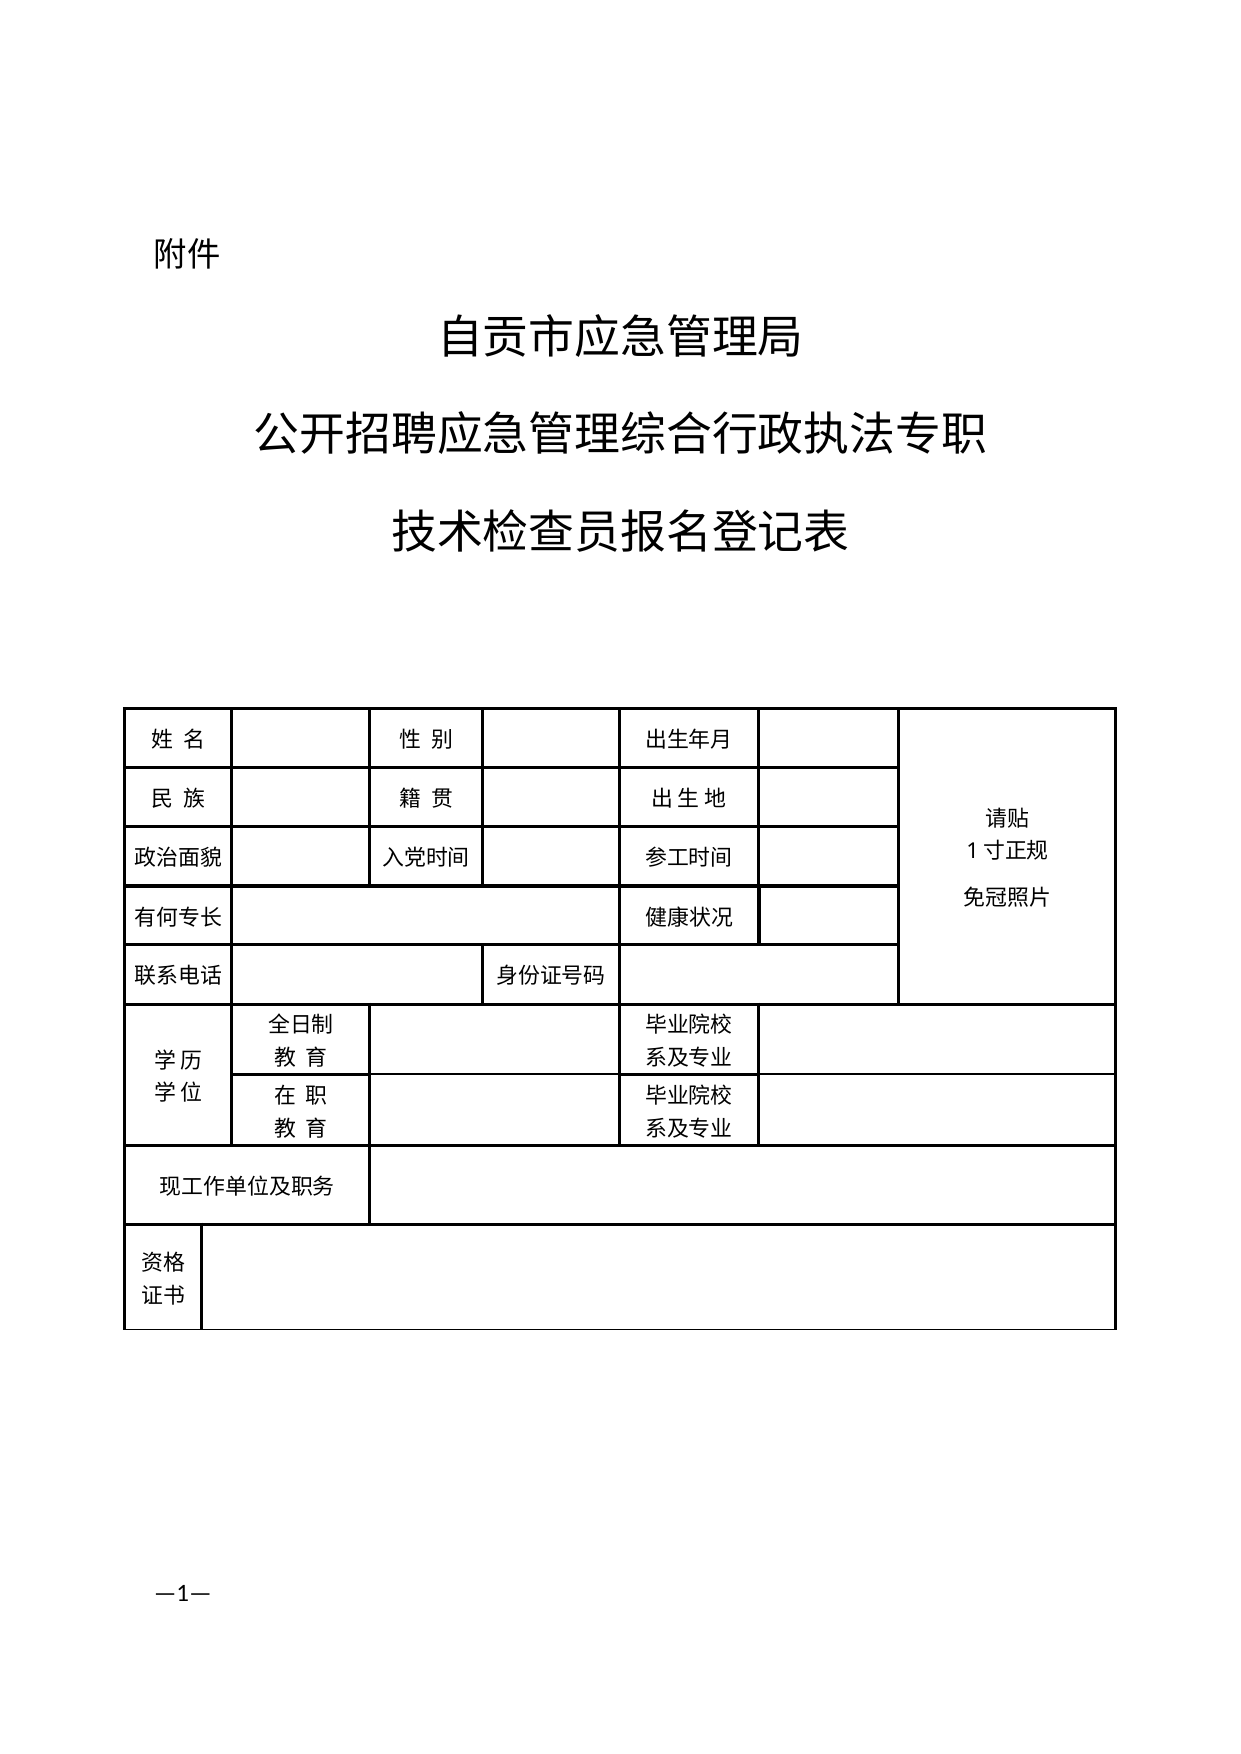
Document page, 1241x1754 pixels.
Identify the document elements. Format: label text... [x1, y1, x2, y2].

table_cell [484, 769, 618, 825]
table_cell 在 职 教 育 [233, 1076, 368, 1144]
text 公开招聘应急管理综合行政执法专职 [153, 382, 1087, 479]
table_cell 出 生 地 [621, 769, 757, 825]
table_cell [371, 1147, 1114, 1223]
table_cell 现工作单位及职务 [126, 1147, 368, 1223]
table_cell [371, 1075, 618, 1144]
table_cell [233, 769, 368, 825]
table_cell [233, 946, 481, 1002]
table_cell 民 族 [126, 769, 230, 825]
table_cell [760, 1075, 1114, 1144]
table_cell 籍 贯 [371, 769, 481, 825]
text 自贡市应急管理局 [153, 284, 1087, 382]
table_header 出生年月 [621, 710, 757, 766]
table_cell 健康状况 [621, 888, 757, 943]
table_cell [484, 828, 618, 884]
table_cell [760, 769, 897, 825]
table_cell [760, 1006, 1114, 1073]
table_header [760, 710, 897, 766]
table_cell 毕业院校 系及专业 [621, 1006, 757, 1073]
table_header [484, 710, 618, 766]
text 技术检查员报名登记表 [153, 479, 1087, 577]
table_cell [760, 828, 897, 884]
table_cell [233, 828, 368, 884]
table_cell 资格 证书 [126, 1226, 200, 1329]
table_header 姓 名 [126, 710, 230, 766]
table_header 性 别 [371, 710, 481, 766]
table_cell [761, 888, 897, 943]
table_cell 毕业院校 系及专业 [621, 1076, 757, 1144]
table_cell [371, 1006, 618, 1073]
table_cell [621, 946, 897, 1002]
table_cell 有何专长 [126, 888, 230, 943]
table_cell 政治面貌 [126, 828, 230, 884]
table_cell 学 历 学 位 [126, 1006, 230, 1144]
table_cell [203, 1226, 1114, 1329]
table_cell 参工时间 [621, 828, 757, 884]
text 附件 [153, 219, 1087, 284]
table_cell 身份证号码 [484, 946, 618, 1002]
table_cell 联系电话 [126, 946, 230, 1002]
table_cell [233, 888, 618, 943]
table_header 请贴 1寸正规 免冠照片 [900, 710, 1114, 1002]
table_cell 全日制 教 育 [233, 1006, 368, 1073]
table_cell 入党时间 [371, 828, 481, 884]
table_header [233, 710, 368, 766]
